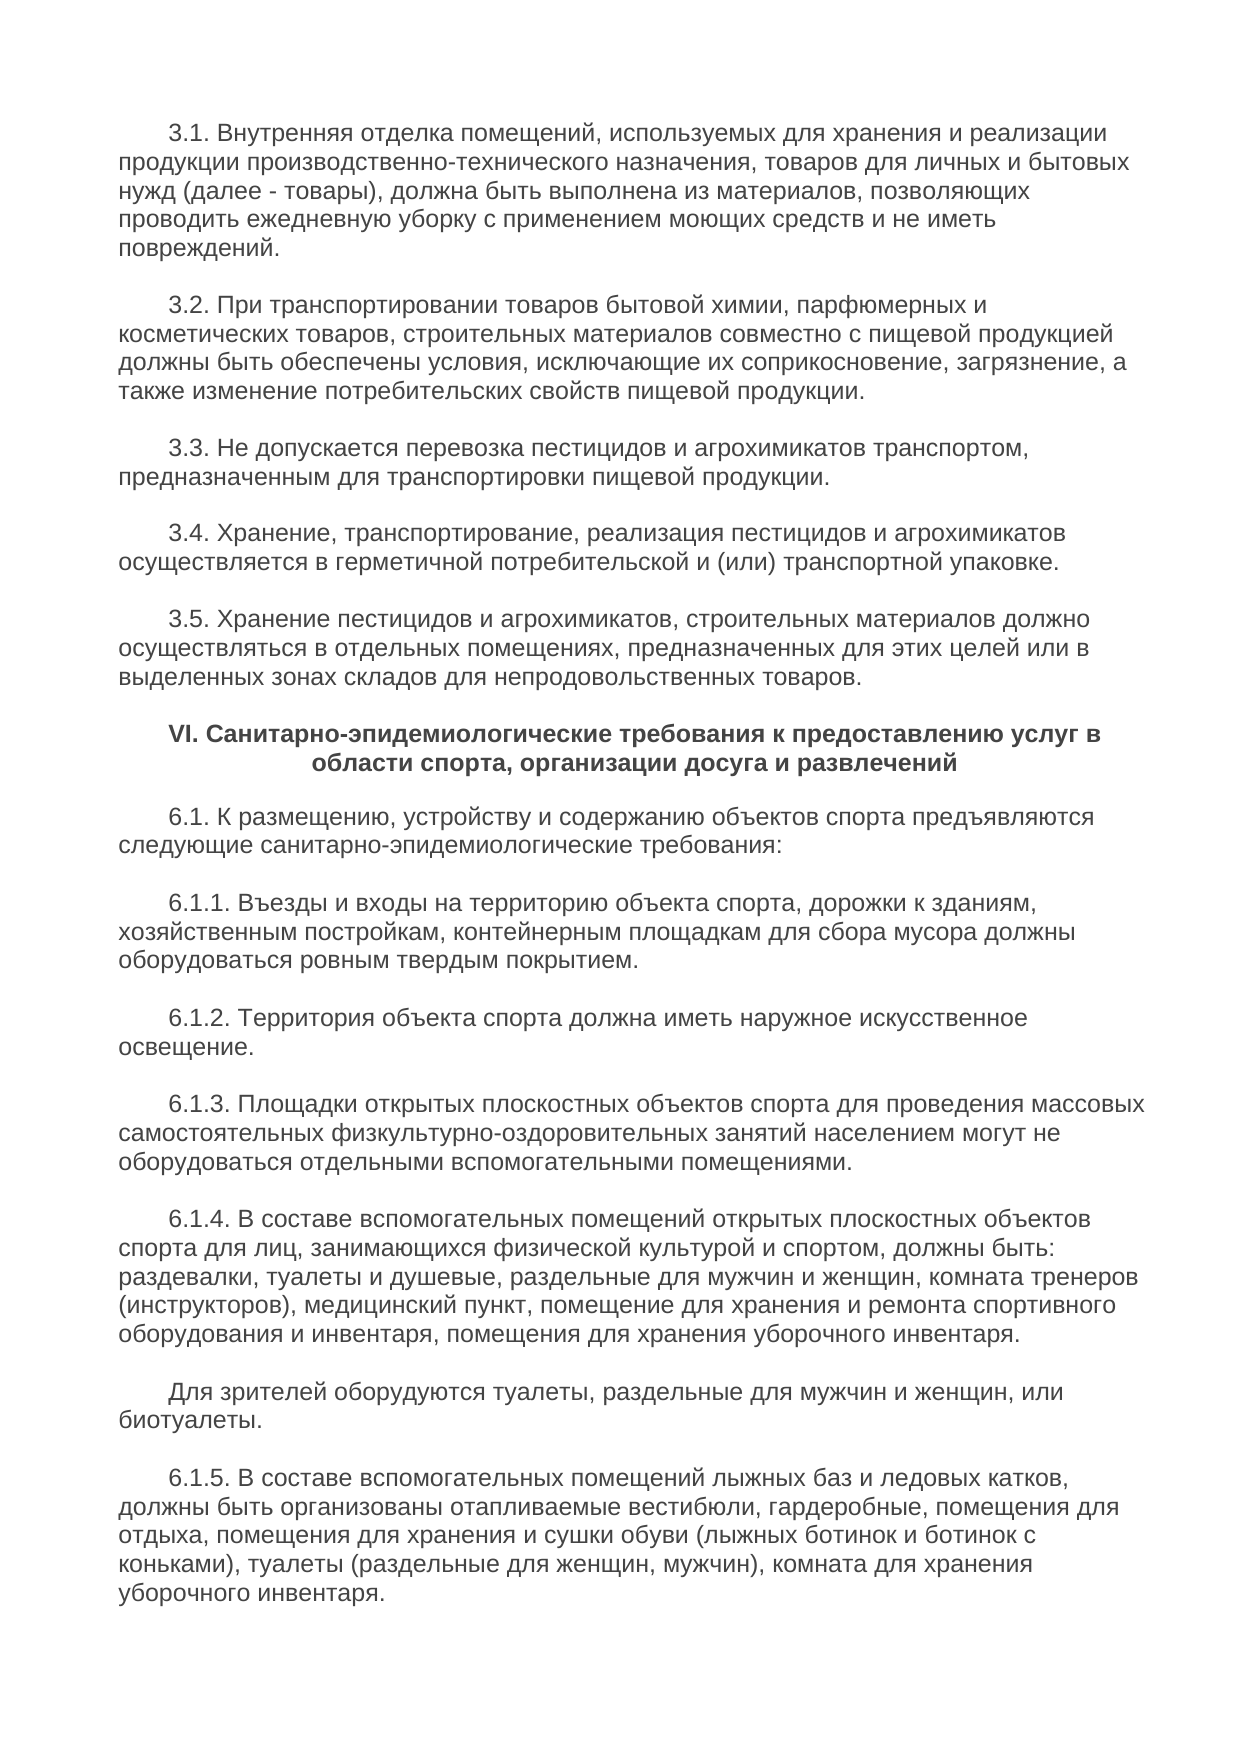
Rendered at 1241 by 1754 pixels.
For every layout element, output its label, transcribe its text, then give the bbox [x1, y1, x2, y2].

text 6.1.3. Площадки открытых плоскостных объектов спорта для проведения массовых самостоятельных физкультурно-оздоровительных занятий населением могут не оборудоваться отдельными вспомогательными помещениями. [118, 1089, 1152, 1204]
text 3.3. Не допускается перевозка пестицидов и агрохимикатов транспортом, предназначенным для транспортировки пищевой продукции. [118, 433, 1152, 518]
text Для зрителей оборудуются туалеты, раздельные для мужчин и женщин, или биотуалеты. [118, 1376, 1152, 1463]
text 6.1.1. Въезды и входы на территорию объекта спорта, дорожки к зданиям, хозяйственным постройкам, контейнерным площадкам для сбора мусора должны оборудоваться ровным твердым покрытием. [118, 888, 1152, 1003]
text 3.4. Хранение, транспортирование, реализация пестицидов и агрохимикатов осуществляется в герметичной потребительской и (или) транспортной упаковке. [118, 518, 1152, 604]
text 6.1.5. В составе вспомогательных помещений лыжных баз и ледовых катков, должны быть организованы отапливаемые вестибюли, гардеробные, помещения для отдыха, помещения для хранения и сушки обуви (лыжных ботинок и ботинок с коньками), туалеты (раздельные для женщин, мужчин), комната для хранения уборочного инвентаря. [118, 1463, 1152, 1635]
text 3.1. Внутренняя отделка помещений, используемых для хранения и реализации продукции производственно-технического назначения, товаров для личных и бытовых нужд (далее - товары), должна быть выполнена из материалов, позволяющих проводить ежедневную уборку с применением моющих средств и не иметь повреждений. [118, 118, 1152, 290]
text 3.2. При транспортировании товаров бытовой химии, парфюмерных и косметических товаров, строительных материалов совместно с пищевой продукцией должны быть обеспечены условия, исключающие их соприкосновение, загрязнение, а также изменение потребительских свойств пищевой продукции. [118, 290, 1152, 433]
text 6.1.4. В составе вспомогательных помещений открытых плоскостных объектов спорта для лиц, занимающихся физической культурой и спортом, должны быть: раздевалки, туалеты и душевые, раздельные для мужчин и женщин, комната тренеров (инструкторов), медицинский пункт, помещение для хранения и ремонта спортивного оборудования и инвентаря, помещения для хранения уборочного инвентаря. [118, 1204, 1152, 1376]
text 3.5. Хранение пестицидов и агрохимикатов, строительных материалов должно осуществляться в отдельных помещениях, предназначенных для этих целей или в выделенных зонах складов для непродовольственных товаров. [118, 604, 1152, 690]
text VI. Санитарно-эпидемиологические требования к предоставлению услуг в области спорта, организации досуга и развлечений [118, 719, 1152, 776]
text 6.1. К размещению, устройству и содержанию объектов спорта предъявляются следующие санитарно-эпидемиологические требования: [118, 801, 1152, 888]
text 6.1.2. Территория объекта спорта должна иметь наружное искусственное освещение. [118, 1003, 1152, 1089]
